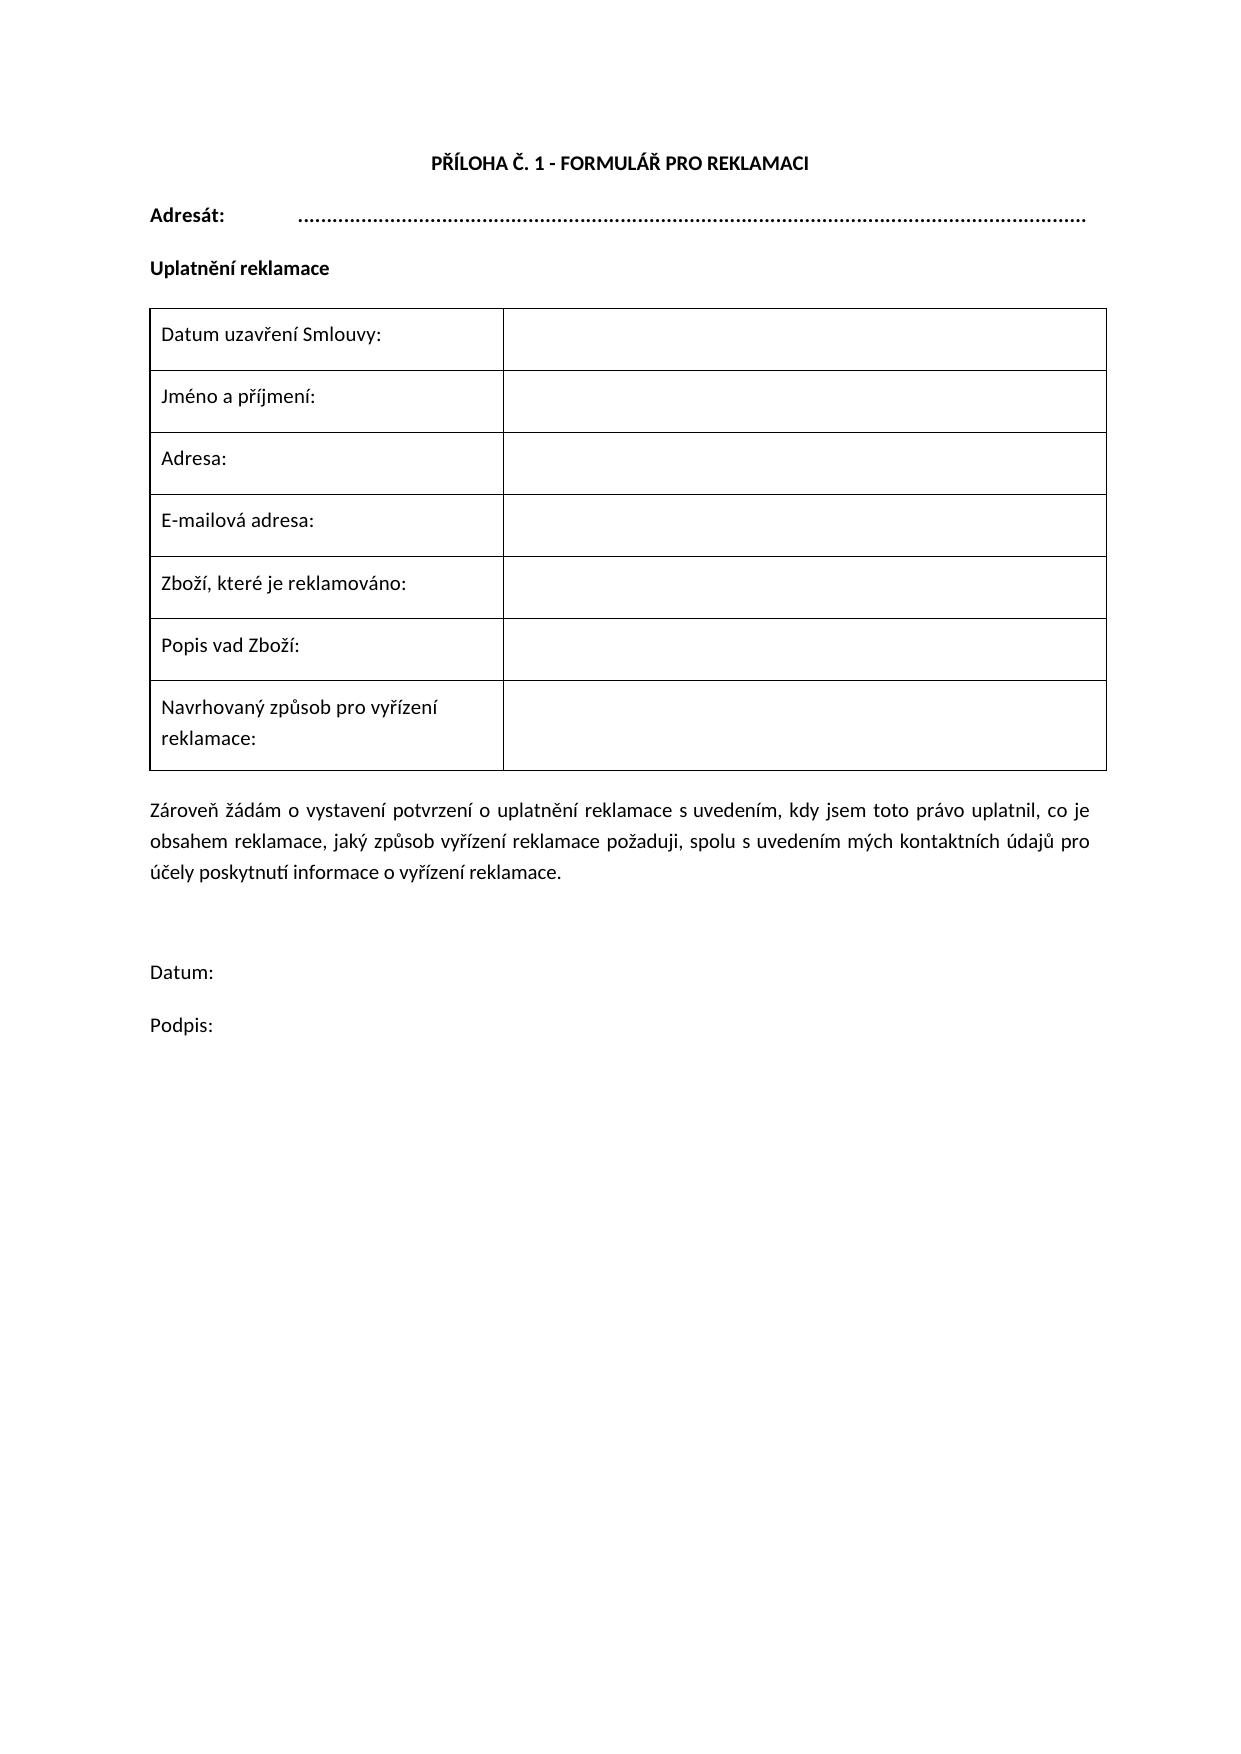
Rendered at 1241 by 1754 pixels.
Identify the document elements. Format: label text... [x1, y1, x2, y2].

table_cell [504, 619, 1106, 680]
table_cell Adresa: [151, 433, 503, 494]
table_cell [504, 371, 1106, 432]
table_header Datum uzavření Smlouvy: [151, 309, 503, 370]
text Uplatnění reklamace [150, 255, 1090, 281]
table_header [504, 309, 1106, 370]
table_cell [504, 495, 1106, 556]
text Zároveň žádám o vystavení potvrzení o uplatnění reklamace s uvedením, kdy jsem toto právo uplatnil, co je obsahem reklamace, jaký způsob vyřízení reklamace požaduji, spolu s uvedením mých kontaktních údajů pro účely poskytnutí informace o vyřízení reklamace. [150, 792, 1090, 886]
table_cell Navrhovaný způsob pro vyřízení reklamace: [151, 681, 503, 770]
text Datum: [150, 959, 1090, 984]
table_cell [504, 557, 1106, 618]
text Adresát: ......................................................................................................................................... [150, 203, 1090, 228]
table_cell Zboží, které je reklamováno: [151, 557, 503, 618]
table_cell [504, 433, 1106, 494]
table_cell [504, 681, 1106, 770]
table_cell Popis vad Zboží: [151, 619, 503, 680]
text Podpis: [150, 1012, 1090, 1037]
table_cell Jméno a příjmení: [151, 371, 503, 432]
text Příloha č. 1 - Formulář pro reklamaci [150, 150, 1090, 175]
table_cell E-mailová adresa: [151, 495, 503, 556]
